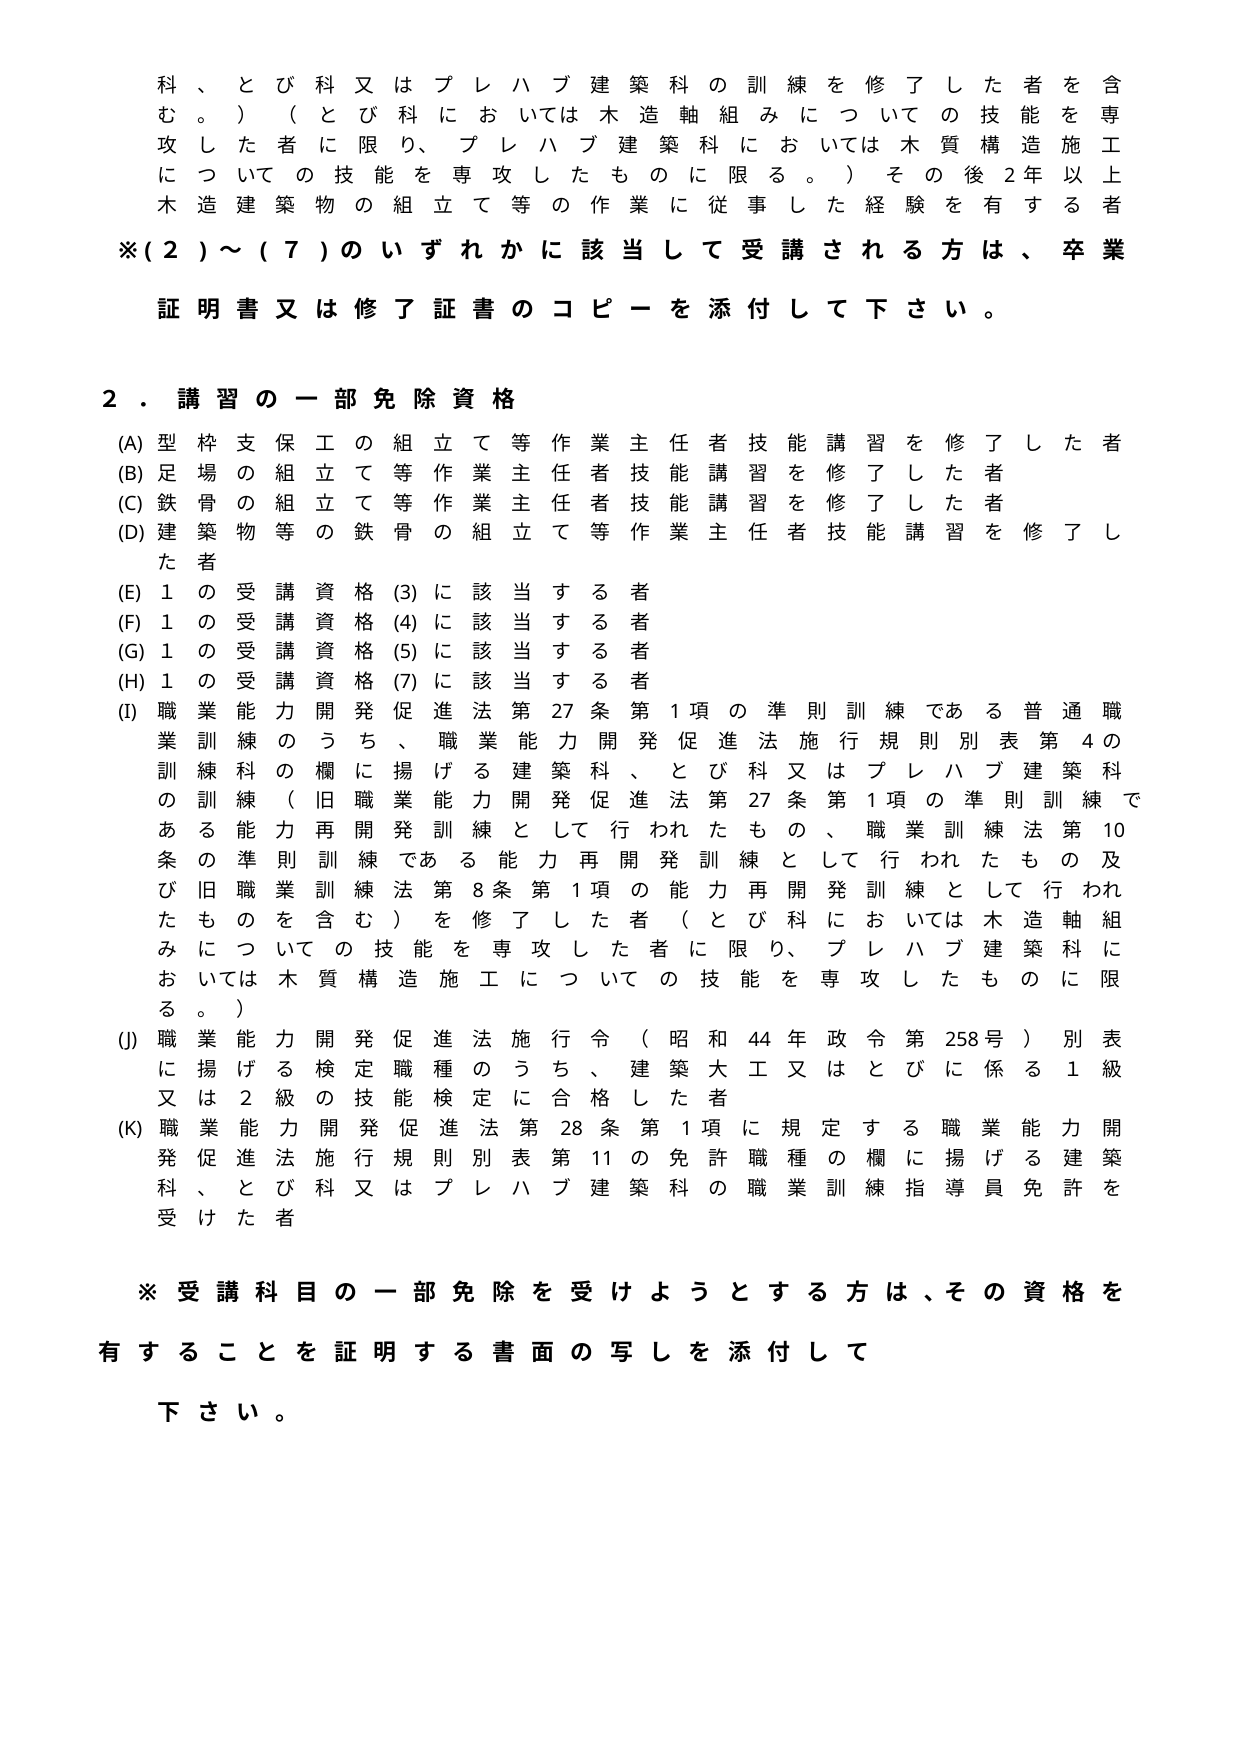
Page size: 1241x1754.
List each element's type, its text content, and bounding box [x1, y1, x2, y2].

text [115, 69, 1142, 218]
text ※ (２)～(７)のいずれかに該当して受講される方は、卒業証明書又は修了証書のコピーを添付して下さい。 [115, 218, 1142, 338]
text (A) 型枠支保工の組立て等作業主任者技能講習を修了した者 [115, 427, 1142, 457]
text (D) 建築物等の鉄骨の組立て等作業主任者技能講習を修了した者 [115, 516, 1142, 576]
text (C) 鉄骨の組立て等作業主任者技能講習を修了した者 [115, 487, 1142, 516]
text 下さい。 [98, 1380, 1142, 1440]
text (I) 職業能力開発促進法第27条第1項の準則訓練である普通職業訓練のうち、職業能力開発促進法施行規則別表第4の訓練科の欄に揚げる建築科、とび科又はプレハブ建築科の訓練（旧職業能力開発促進法第27条第1項の準則訓練である能力再開発訓練として行われたもの、職業訓練法第10条の準則訓練である能力再開発訓練として行われたもの及び旧職業訓練法第8条第1項の能力再開発訓練として行われたものを含む）を修了した者（とび科においては木造軸組みについての技能を専攻した者に限り、プレハブ建築科においては木質構造施工についての技能を専攻したものに限る。） [115, 695, 1142, 1023]
text (K) 職業能力開発促進法第28条第1項に規定する職業能力開発促進法施行規則別表第11の免許職種の欄に揚げる建築科、とび科又はプレハブ建築科の職業訓練指導員免許を受けた者 [115, 1112, 1142, 1231]
text (H) １の受講資格(7)に該当する者 [115, 665, 1142, 695]
text (F) １の受講資格(4)に該当する者 [115, 606, 1142, 636]
text ２．講習の一部免除資格 [98, 367, 1142, 427]
text (E) １の受講資格(3)に該当する者 [115, 576, 1142, 606]
text (G) １の受講資格(5)に該当する者 [115, 636, 1142, 665]
text ※ 受講科目の一部免除を受けようとする方は､その資格を有することを証明する書面の写しを添付して [98, 1261, 1142, 1380]
text (J) 職業能力開発促進法施行令（昭和44年政令第258号）別表に揚げる検定職種のうち、建築大工又はとびに係る１級又は２級の技能検定に合格した者 [113, 1023, 1142, 1112]
text (B) 足場の組立て等作業主任者技能講習を修了した者 [115, 457, 1142, 487]
